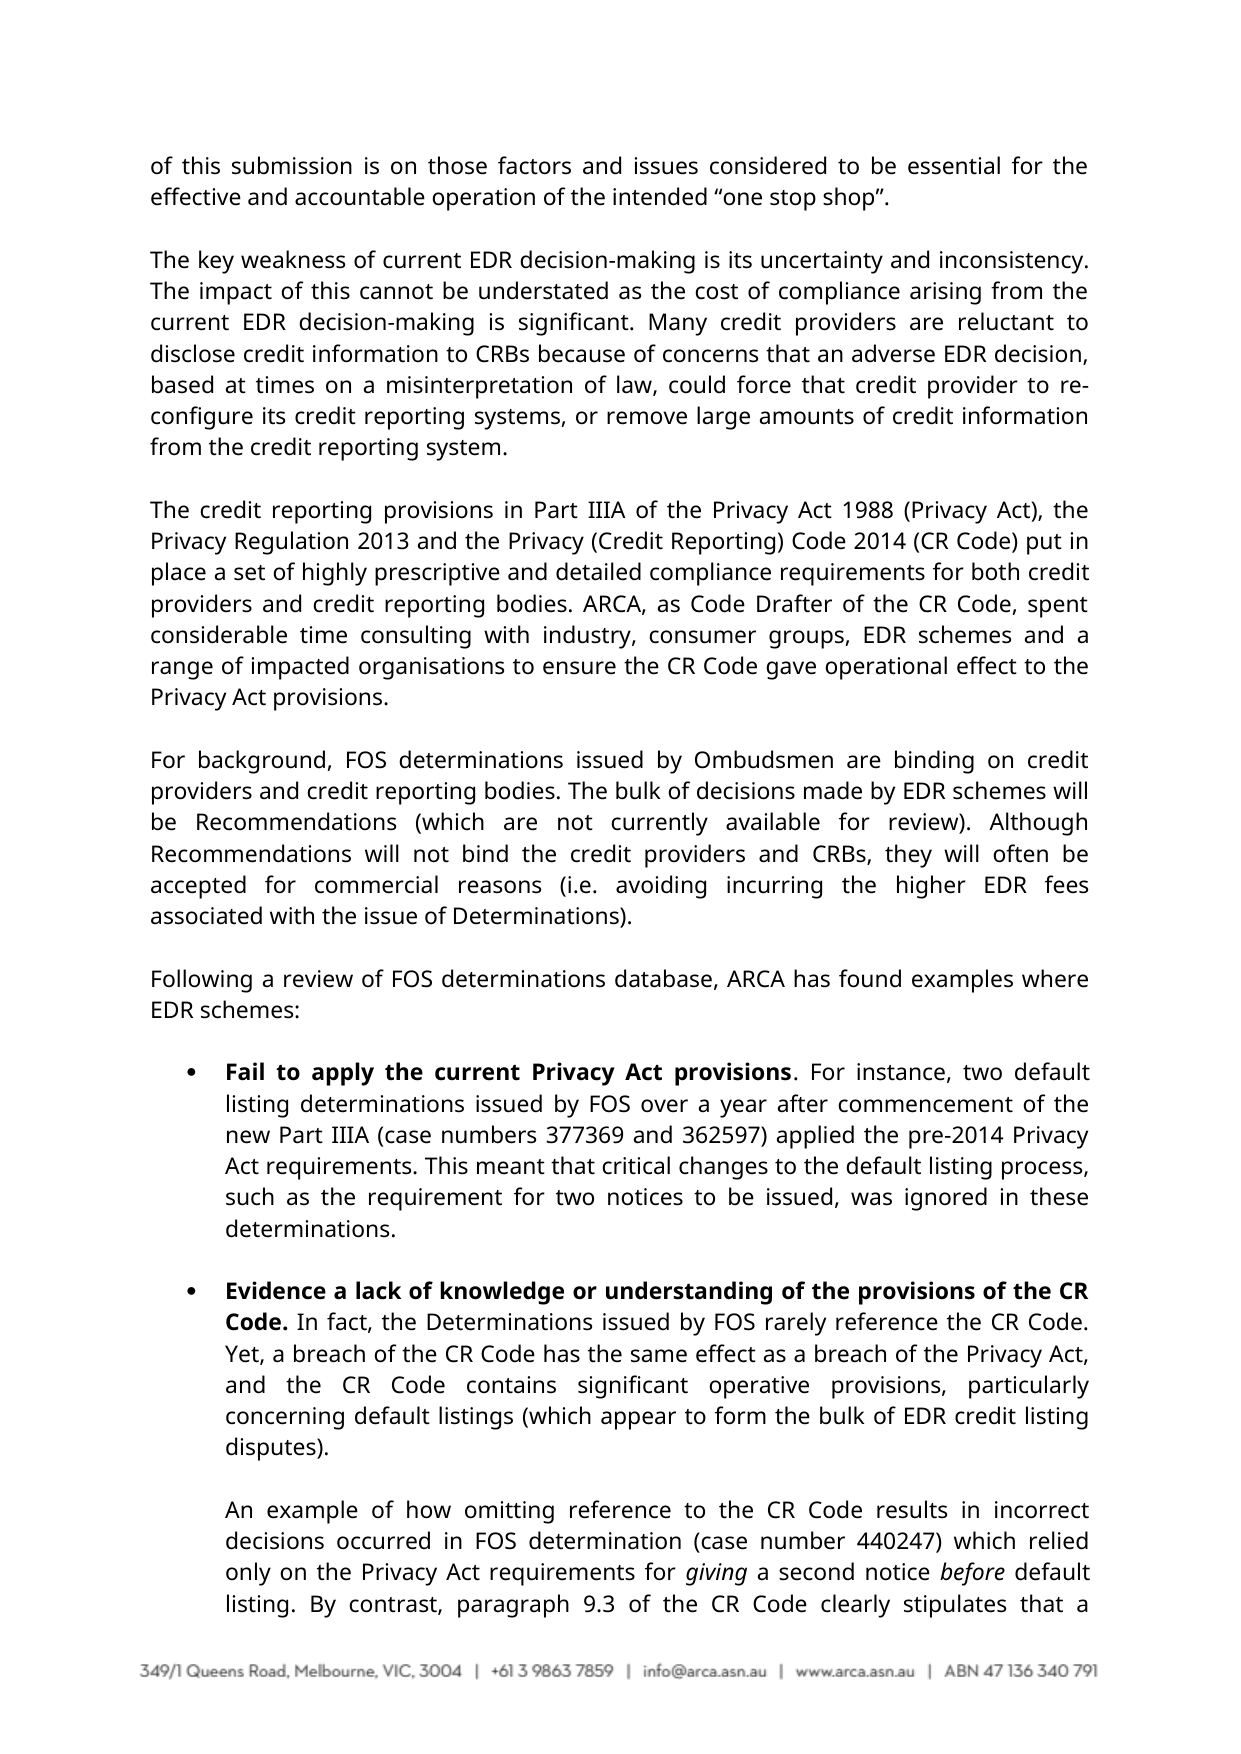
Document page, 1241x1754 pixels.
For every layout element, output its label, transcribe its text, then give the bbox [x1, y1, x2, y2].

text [225, 1494, 1090, 1619]
text The credit reporting provisions in Part IIIA of the Privacy Act 1988 (Privacy Act), the Privacy Regulation 2013 and the Privacy (Credit Reporting) Code 2014 (CR Code) put in place a set of highly prescriptive and detailed compliance requirements for both credit providers and credit reporting bodies. ARCA, as Code Drafter of the CR Code, spent considerable time consulting with industry, consumer groups, EDR schemes and a range of impacted organisations to ensure the CR Code gave operational effect to the Privacy Act provisions. [150, 494, 1090, 712]
text Following a review of FOS determinations database, ARCA has found examples where EDR schemes: [150, 962, 1090, 1025]
text For background, FOS determinations issued by Ombudsmen are binding on credit providers and credit reporting bodies. The bulk of decisions made by EDR schemes will be Recommendations (which are not currently available for review). Although Recommendations will not bind the credit providers and CRBs, they will often be accepted for commercial reasons (i.e. avoiding incurring the higher EDR fees associated with the issue of Determinations). [150, 744, 1090, 931]
list Evidence a lack of knowledge or understanding of the provisions of the CR Code. In fact, the Determinations issued by FOS rarely reference the CR Code. Yet, a breach of the CR Code has the same effect as a breach of the Privacy Act, and the CR Code contains significant operative provisions, particularly concerning default listings (which appear to form the bulk of EDR credit listing disputes). [187, 1275, 1090, 1462]
text The key weakness of current EDR decision-making is its uncertainty and inconsistency. The impact of this cannot be understated as the cost of compliance arising from the current EDR decision-making is significant. Many credit providers are reluctant to disclose credit information to CRBs because of concerns that an adverse EDR decision, based at times on a misinterpretation of law, could force that credit provider to re-configure its credit reporting systems, or remove large amounts of credit information from the credit reporting system. [150, 244, 1090, 462]
list Fail to apply the current Privacy Act provisions. For instance, two default listing determinations issued by FOS over a year after commencement of the new Part IIIA (case numbers 377369 and 362597) applied the pre-2014 Privacy Act requirements. This meant that critical changes to the default listing process, such as the requirement for two notices to be issued, was ignored in these determinations. [187, 1056, 1090, 1244]
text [150, 150, 1090, 212]
